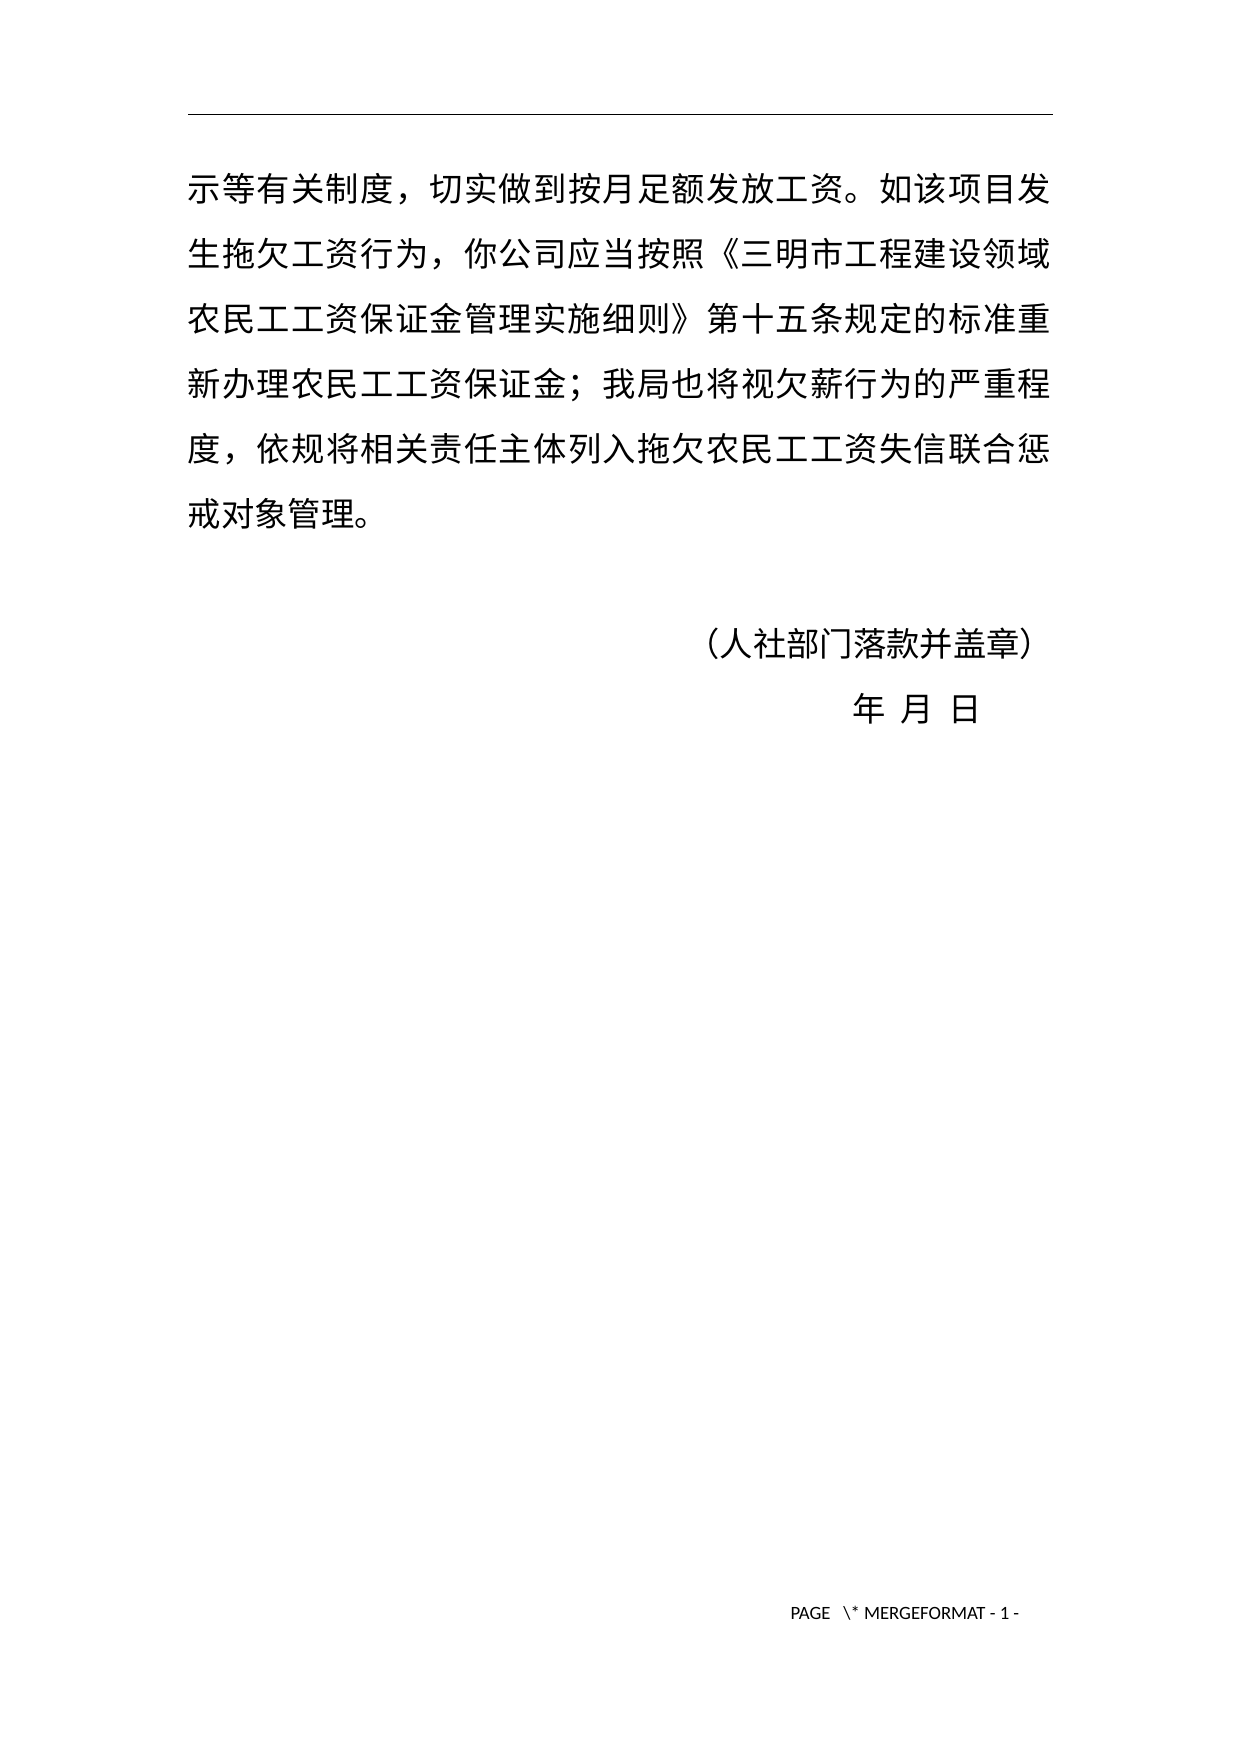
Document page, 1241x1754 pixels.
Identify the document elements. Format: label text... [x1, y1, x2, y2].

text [187, 154, 1053, 544]
text 年 月 日 [187, 674, 1053, 739]
text （人社部门落款并盖章） [187, 609, 1053, 674]
